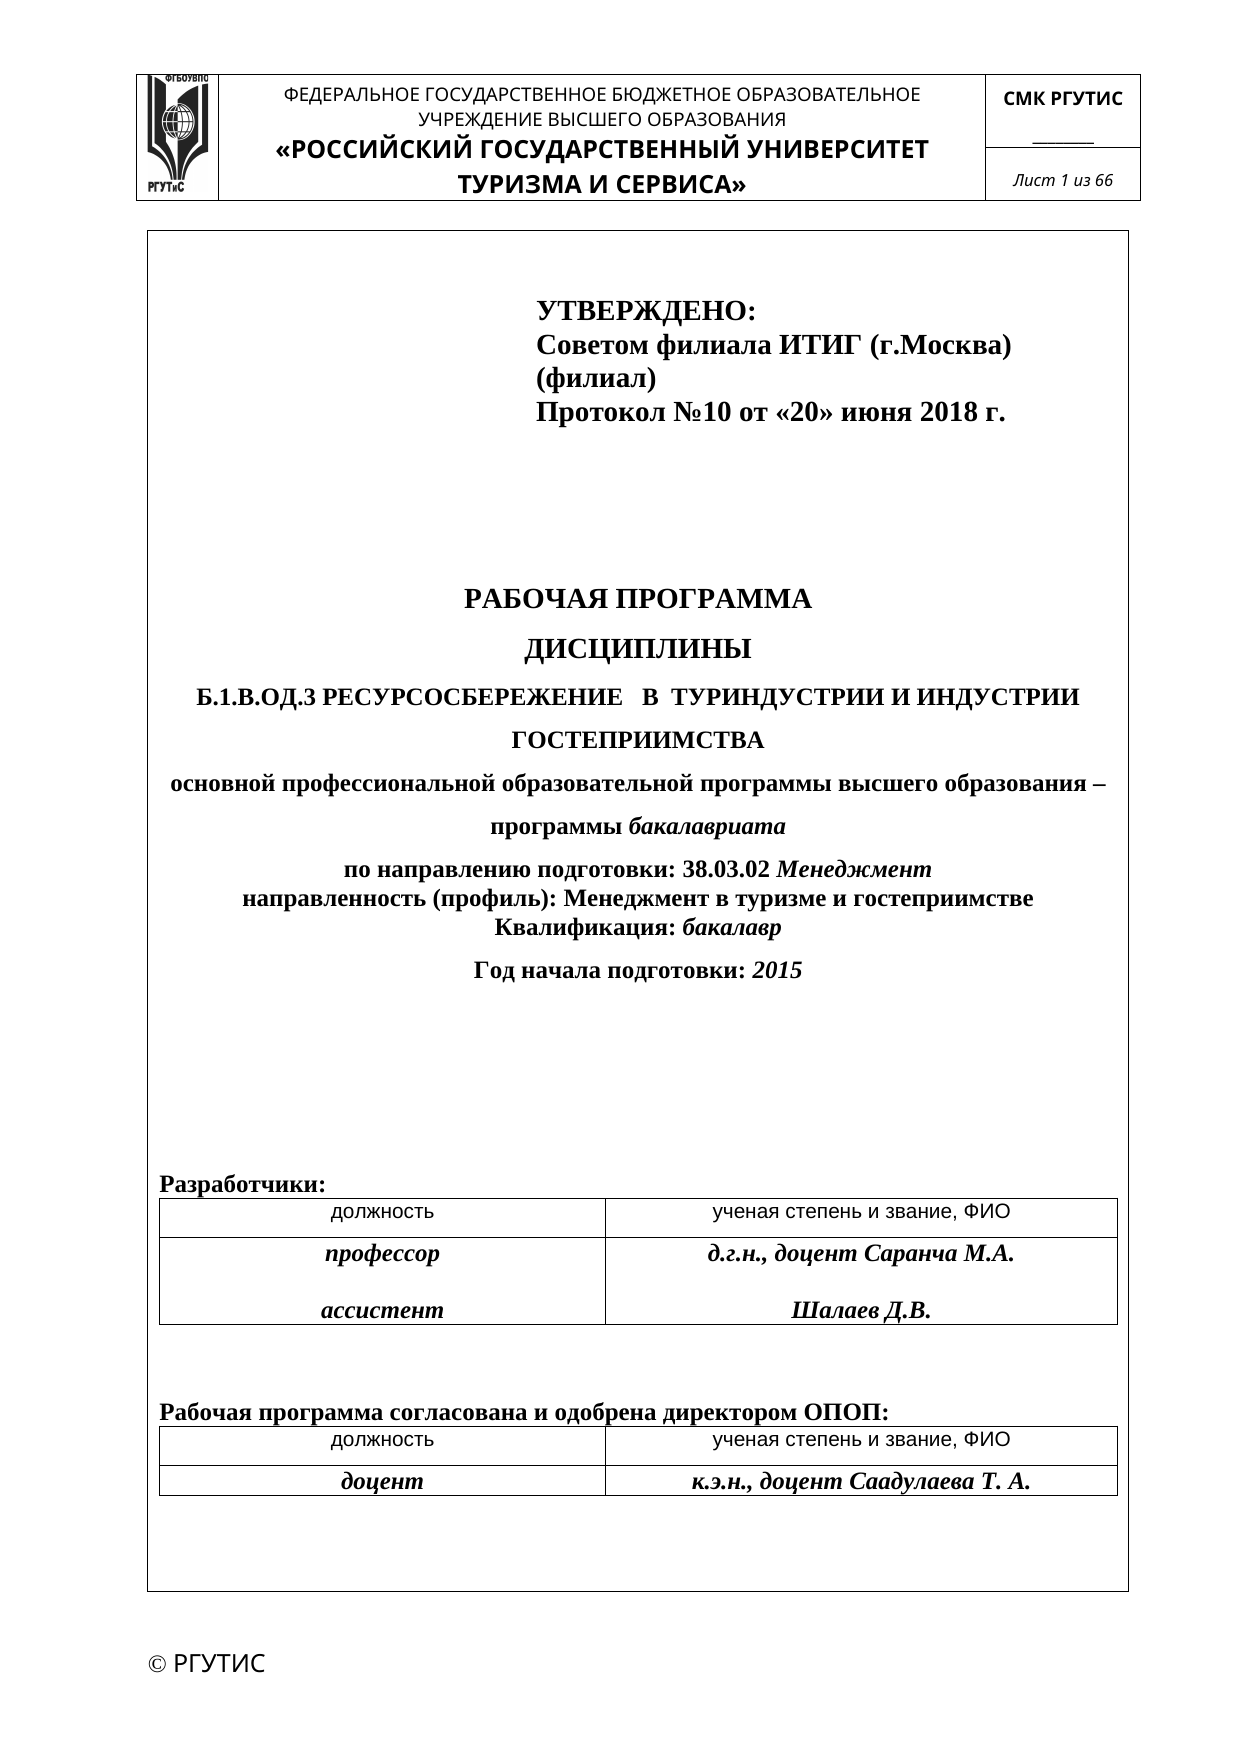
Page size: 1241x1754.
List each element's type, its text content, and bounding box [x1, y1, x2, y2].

table_header Рабочая программа дисциплины Б.1.В.ОД.3 РЕСУРСОСБЕРЕЖЕНИЕ В ТУРИНДУСТРИИ И ИНДУСТРИИ ГОСТЕПРИИМСТВА основной профессиональной образовательной программы высшего образования – программы бакалавриата по направлению подготовки: 38.03.02 Менеджмент направленность (профиль): Менеджмент в туризме и гостеприимстве Квалификация: бакалавр Год начала подготовки: 2015 Разработчики: Рабочая программа согласована и одобрена директором ОПОП: [148, 231, 1128, 1591]
picture [147, 75, 209, 192]
